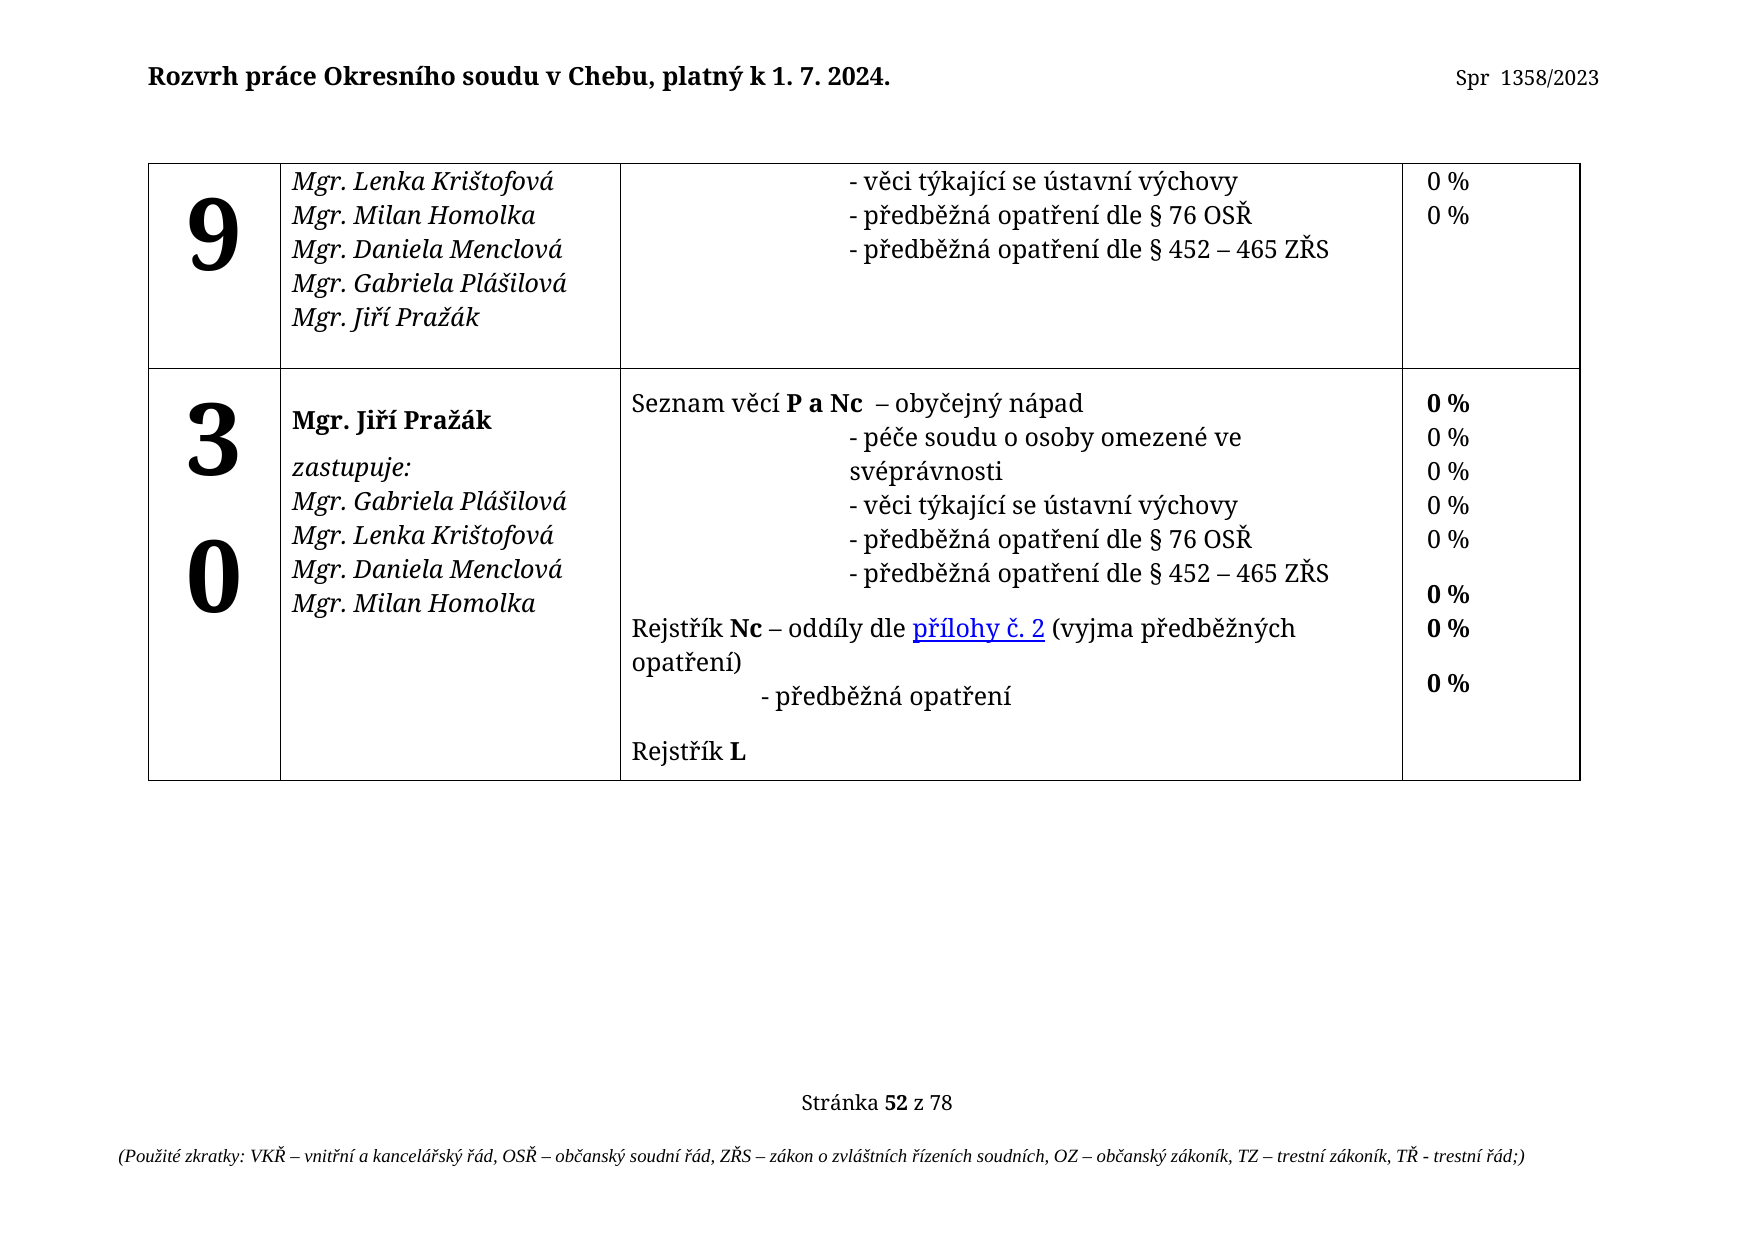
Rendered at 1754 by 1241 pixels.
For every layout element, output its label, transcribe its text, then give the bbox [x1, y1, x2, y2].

table_cell 30 [149, 369, 280, 780]
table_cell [281, 164, 620, 368]
table_cell Mgr. Jiří Pražák zastupuje: Mgr. Gabriela Plášilová Mgr. Lenka Krištofová Mgr. Daniela Menclová Mgr. Milan Homolka [281, 369, 620, 780]
table_cell 0 % 0 % 0 % 0 % 0 % 0 % 0 % 0 % [1403, 369, 1579, 780]
table_cell 29 [149, 164, 280, 368]
table_cell Seznam věcí P a Nc – obyčejný nápad - péče soudu o osoby omezené ve svéprávnosti - věci týkající se ústavní výchovy - předběžná opatření dle § 76 OSŘ - předběžná opatření dle § 452 – 465 ZŘS Rejstřík Nc – oddíly dle přílohy č. 2 (vyjma předběžných opatření) - předběžná opatření Rejstřík L [621, 369, 1402, 780]
table_cell 0 % 0 % 0 % 0 % 0 % [1403, 164, 1579, 368]
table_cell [621, 164, 1402, 368]
